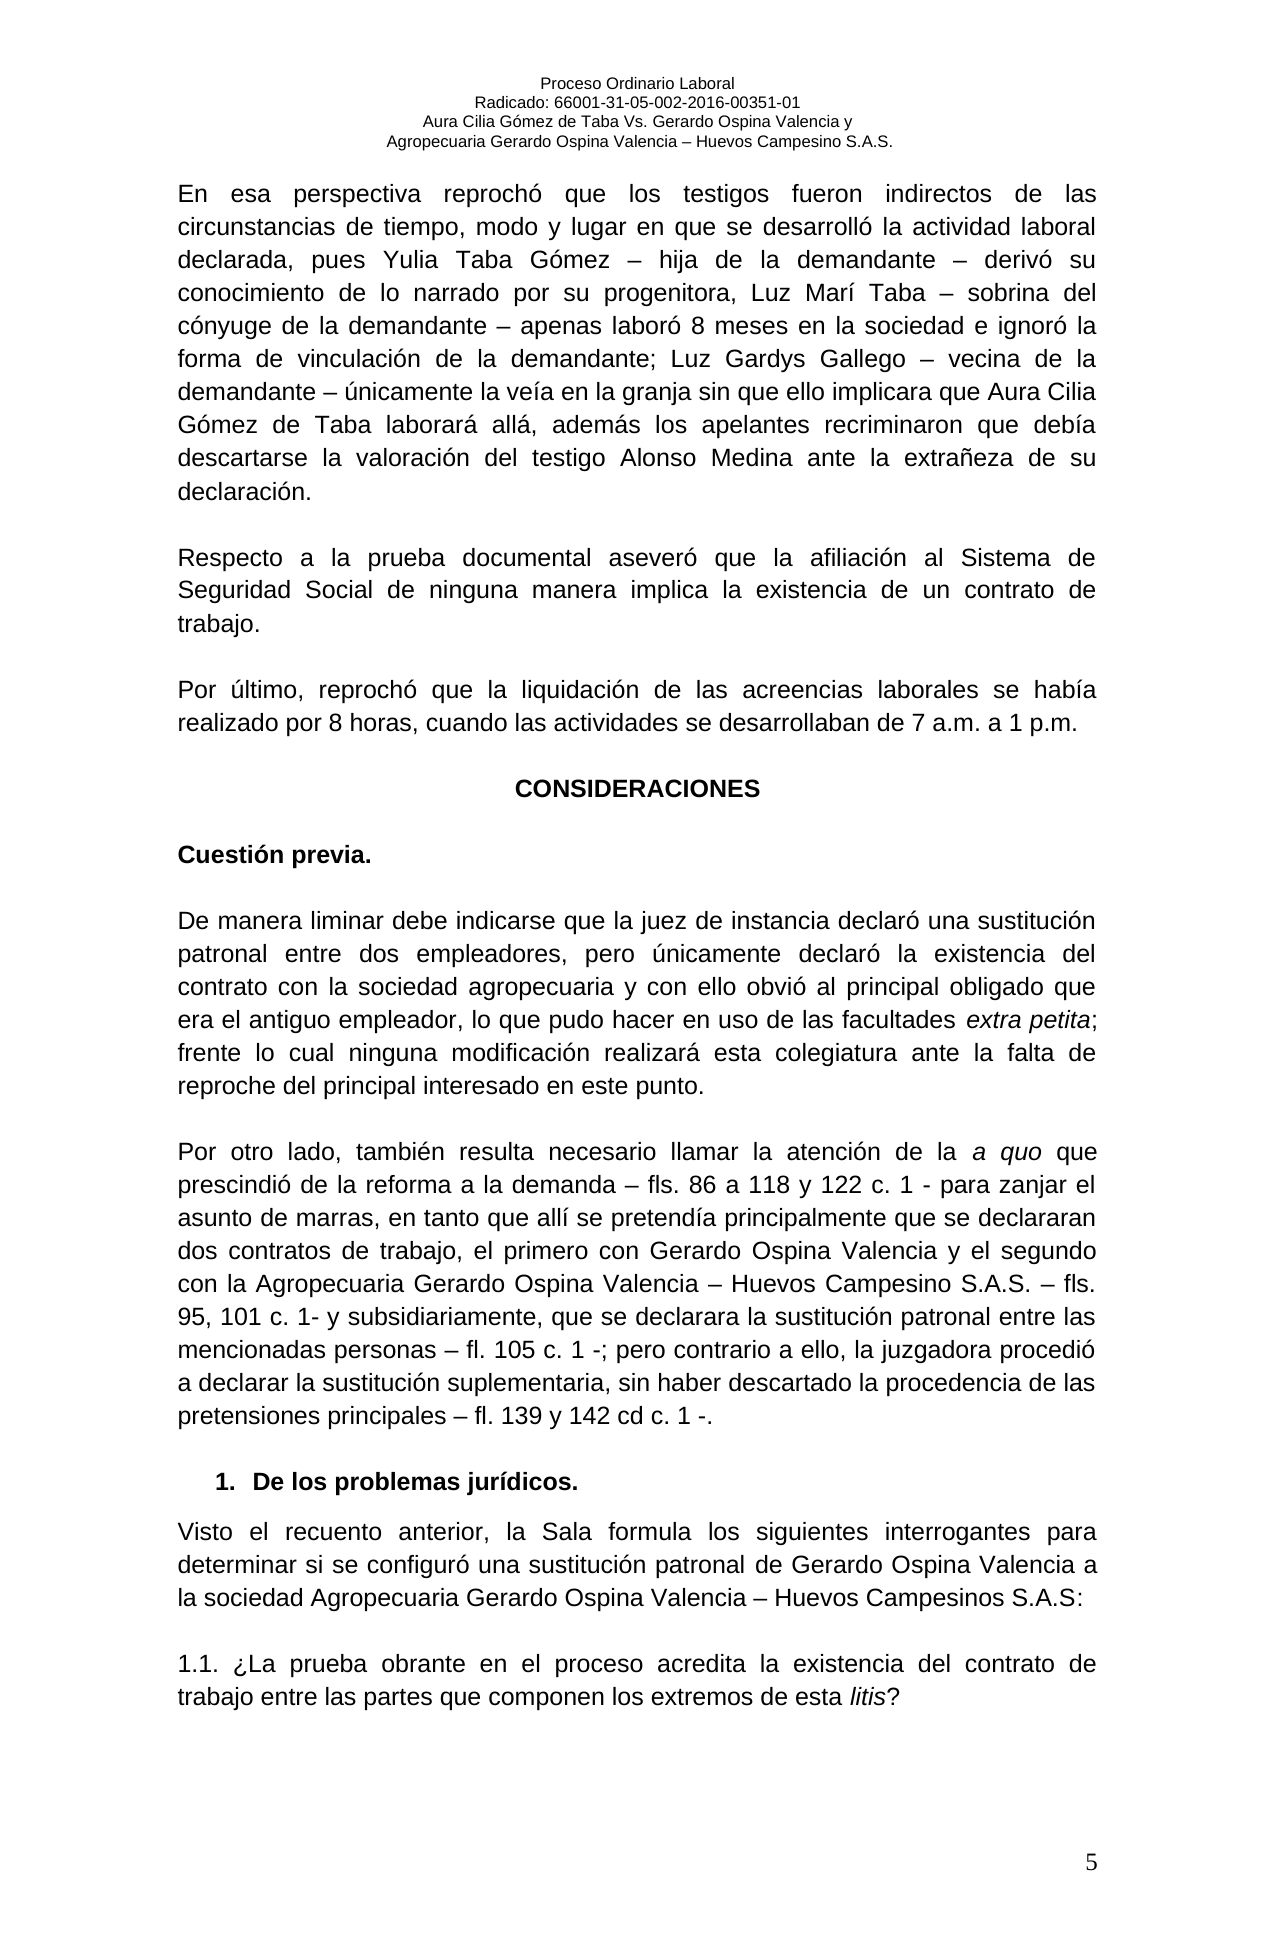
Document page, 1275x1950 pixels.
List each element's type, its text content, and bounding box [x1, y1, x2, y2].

text Por último, reprochó que la liquidación de las acreencias laborales se había realizado por 8 horas, cuando las actividades se desarrollaban de 7 a.m. a 1 p.m. [177, 674, 1098, 736]
text Respecto a la prueba documental aseveró que la afiliación al Sistema de Seguridad Social de ninguna manera implica la existencia de un contrato de trabajo. [177, 542, 1098, 637]
text En esa perspectiva reprochó que los testigos fueron indirectos de las circunstancias de tiempo, modo y lugar en que se desarrolló la actividad laboral declarada, pues Yulia Taba Gómez – hija de la demandante – derivó su conocimiento de lo narrado por su progenitora, Luz Marí Taba – sobrina del cónyuge de la demandante – apenas laboró 8 meses en la sociedad e ignoró la forma de vinculación de la demandante; Luz Gardys Gallego – vecina de la demandante – únicamente la veía en la granja sin que ello implicara que Aura Cilia Gómez de Taba laborará allá, además los apelantes recriminaron que debía descartarse la valoración del testigo Alonso Medina ante la extrañeza de su declaración. [177, 179, 1098, 505]
text Cuestión previa. [177, 840, 1098, 868]
text CONSIDERACIONES [177, 774, 1098, 802]
list De los problemas jurídicos. [215, 1467, 1098, 1496]
text Por otro lado, también resulta necesario llamar la atención de la a quo que prescindió de la reforma a la demanda – fls. 86 a 118 y 122 c. 1 - para zanjar el asunto de marras, en tanto que allí se pretendía principalmente que se declararan dos contratos de trabajo, el primero con Gerardo Ospina Valencia y el segundo con la Agropecuaria Gerardo Ospina Valencia – Huevos Campesino S.A.S. – fls. 95, 101 c. 1- y subsidiariamente, que se declarara la sustitución patronal entre las mencionadas personas – fl. 105 c. 1 -; pero contrario a ello, la juzgadora procedió a declarar la sustitución suplementaria, sin haber descartado la procedencia de las pretensiones principales – fl. 139 y 142 cd c. 1 -. [177, 1137, 1098, 1430]
text 1.1. ¿La prueba obrante en el proceso acredita la existencia del contrato de trabajo entre las partes que componen los extremos de esta litis? [177, 1649, 1098, 1711]
text Visto el recuento anterior, la Sala formula los siguientes interrogantes para determinar si se configuró una sustitución patronal de Gerardo Ospina Valencia a la sociedad Agropecuaria Gerardo Ospina Valencia – Huevos Campesinos S.A.S: [177, 1517, 1098, 1612]
text De manera liminar debe indicarse que la juez de instancia declaró una sustitución patronal entre dos empleadores, pero únicamente declaró la existencia del contrato con la sociedad agropecuaria y con ello obvió al principal obligado que era el antiguo empleador, lo que pudo hacer en uso de las facultades extra petita; frente lo cual ninguna modificación realizará esta colegiatura ante la falta de reproche del principal interesado en este punto. [177, 906, 1098, 1099]
